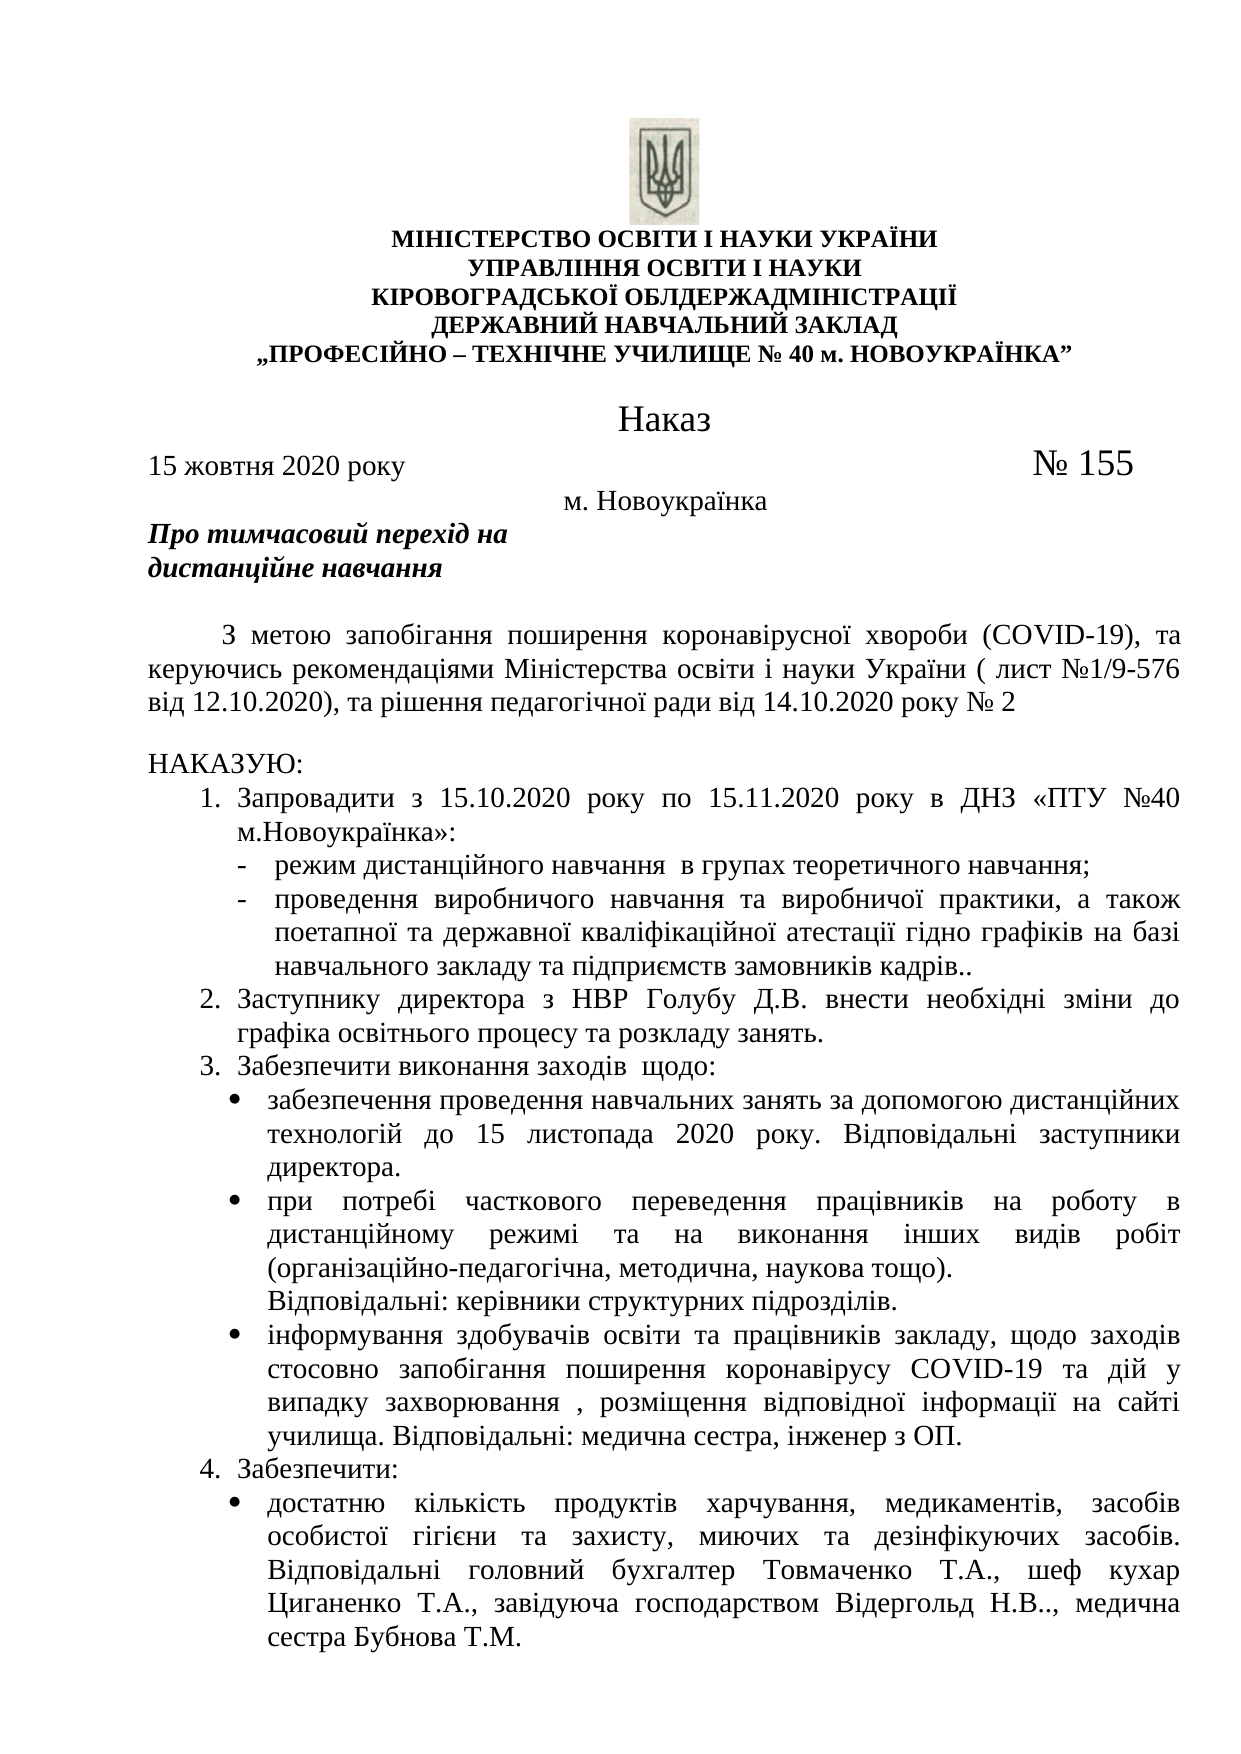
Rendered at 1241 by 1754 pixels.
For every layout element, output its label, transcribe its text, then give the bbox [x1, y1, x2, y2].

text З метою запобігання поширення коронавірусної хвороби (СОVID-19), та керуючись рекомендаціями Міністерства освіти і науки України ( лист №1/9-576 від 12.10.2020), та рішення педагогічної ради від 14.10.2020 року № 2 [148, 617, 1181, 718]
subtitle КІРОВОГРАДСЬКОЇ ОБЛДЕРЖАДМІНІСТРАЦІЇ [148, 282, 1181, 311]
text НАКАЗУЮ: [148, 747, 1181, 780]
list Забезпечити виконання заходів щодо: [199, 1048, 1181, 1082]
list інформування здобувачів освіти та працівників закладу, щодо заходів стосовно запобігання поширення коронавірусу СОVID-19 та дій у випадку захворювання , розміщення відповідної інформації на сайті училища. Відповідальні: медична сестра, інженер з ОП. [229, 1317, 1181, 1451]
subtitle УПРАВЛІННЯ ОСВІТИ І НАУКИ [148, 253, 1181, 282]
list при потребі часткового переведення працівників на роботу в дистанційному режимі та на виконання інших видів робіт (організаційно-педагогічна, методична, наукова тощо). [229, 1183, 1181, 1283]
text Наказ [148, 397, 1181, 440]
list проведення виробничого навчання та виробничої практики, а також поетапної та державної кваліфікаційної атестації гідно графіків на базі навчального закладу та підприємств замовників кадрів.. [237, 881, 1181, 981]
text м. Новоукраїнка [148, 483, 1181, 517]
list Запровадити з 15.10.2020 року по 15.11.2020 року в ДНЗ «ПТУ №40 м.Новоукраїнка»: [199, 780, 1181, 847]
list достатню кількість продуктів харчування, медикаментів, засобів особистої гігієни та захисту, миючих та дезінфікуючих засобів. Відповідальні головний бухгалтер Товмаченко Т.А., шеф кухар Циганенко Т.А., завідуюча господарством Відергольд Н.В.., медична сестра Бубнова Т.М. [229, 1485, 1181, 1653]
picture [629, 118, 700, 225]
list забезпечення проведення навчальних занять за допомогою дистанційних технологій до 15 листопада 2020 року. Відповідальні заступники директора. [229, 1082, 1181, 1183]
text Про тимчасовий перехід на [148, 517, 1181, 550]
list Відповідальні: керівники структурних підрозділів. [267, 1283, 1181, 1317]
list Забезпечити: [199, 1451, 1181, 1485]
text 15 жовтня 2020 року № 155 [148, 440, 1181, 483]
text дистанційне навчання [148, 550, 1181, 584]
text ДЕРЖАВНИЙ НАВЧАЛЬНИЙ ЗАКЛАД [148, 311, 1181, 339]
text „ПРОФЕСІЙНО – ТЕХНІЧНЕ УЧИЛИЩЕ № 40 м. НОВОУКРАЇНКА” [148, 339, 1181, 368]
text МІНІСТЕРСТВО ОСВІТИ І НАУКИ УКРАЇНИ [148, 224, 1181, 253]
list режим дистанційного навчання в групах теоретичного навчання; [237, 847, 1181, 881]
list Заступнику директора з НВР Голубу Д.В. внести необхідні зміни до графіка освітнього процесу та розкладу занять. [199, 981, 1181, 1048]
